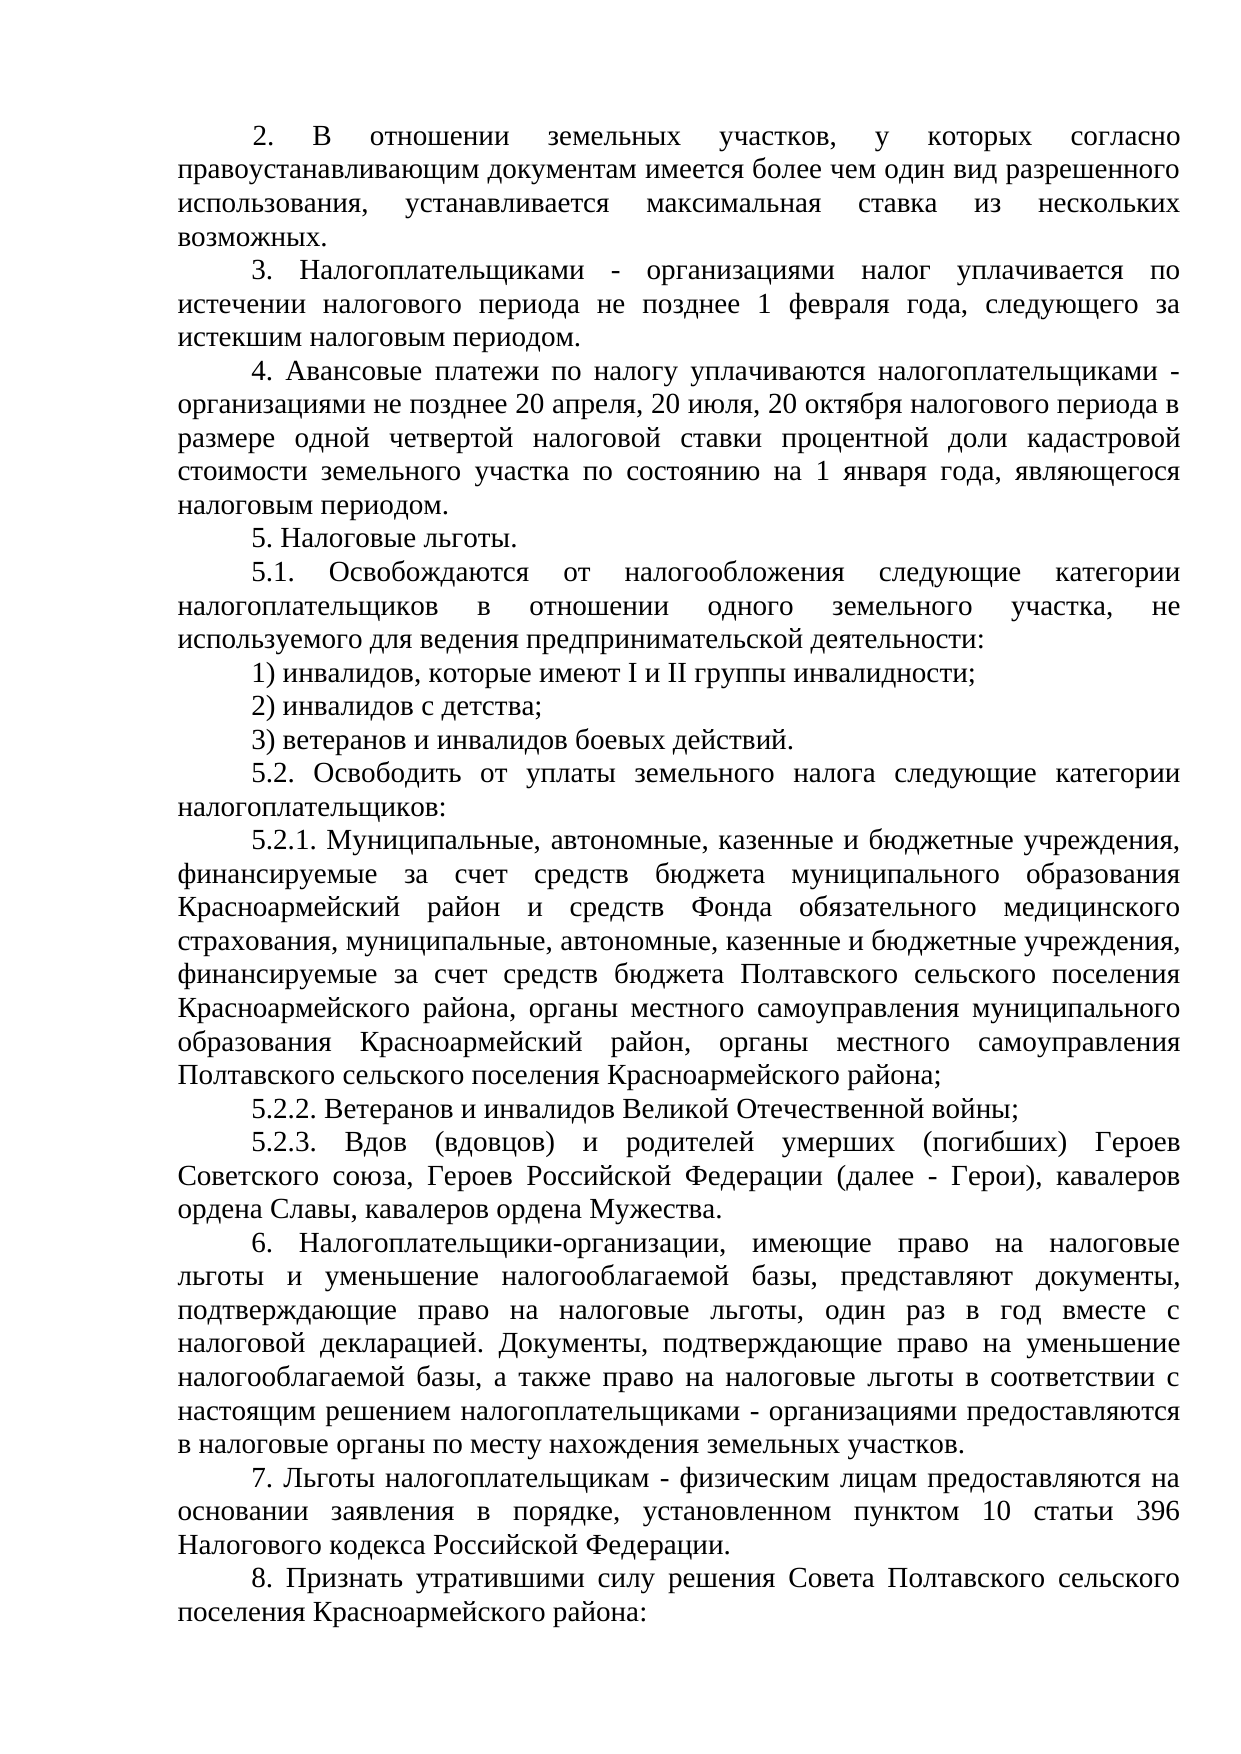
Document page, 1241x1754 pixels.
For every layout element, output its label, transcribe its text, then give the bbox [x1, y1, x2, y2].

text 6. Налогоплательщики-организации, имеющие право на налоговые льготы и уменьшение налогооблагаемой базы, представляют документы, подтверждающие право на налоговые льготы, один раз в год вместе с налоговой декларацией. Документы, подтверждающие право на уменьшение налогооблагаемой базы, а также право на налоговые льготы в соответствии с настоящим решением налогоплательщиками - организациями предоставляются в налоговые органы по месту нахождения земельных участков. [177, 1225, 1181, 1460]
text 5.2.1. Муниципальные, автономные, казенные и бюджетные учреждения, финансируемые за счет средств бюджета муниципального образования Красноармейский район и средств Фонда обязательного медицинского страхования, муниципальные, автономные, казенные и бюджетные учреждения, финансируемые за счет средств бюджета Полтавского сельского поселения Красноармейского района, органы местного самоуправления муниципального образования Красноармейский район, органы местного самоуправления Полтавского сельского поселения Красноармейского района; [177, 822, 1181, 1091]
text 1) инвалидов, которые имеют I и II группы инвалидности; [177, 655, 1181, 688]
text 5.1. Освобождаются от налогообложения следующие категории налогоплательщиков в отношении одного земельного участка, не используемого для ведения предпринимательской деятельности: [177, 554, 1181, 655]
text 5.2. Освободить от уплаты земельного налога следующие категории налогоплательщиков: [177, 755, 1181, 822]
text 2. В отношении земельных участков, у которых согласно правоустанавливающим документам имеется более чем один вид разрешенного использования, устанавливается максимальная ставка из нескольких возможных. [177, 118, 1181, 252]
text 4. Авансовые платежи по налогу уплачиваются налогоплательщиками - организациями не позднее 20 апреля, 20 июля, 20 октября налогового периода в размере одной четвертой налоговой ставки процентной доли кадастровой стоимости земельного участка по состоянию на 1 января года, являющегося налоговым периодом. [177, 353, 1181, 521]
text 8. Признать утратившими силу решения Совета Полтавского сельского поселения Красноармейского района: [177, 1560, 1181, 1627]
text 5.2.2. Ветеранов и инвалидов Великой Отечественной войны; [177, 1091, 1181, 1124]
text 2) инвалидов с детства; [177, 688, 1181, 722]
text 7. Льготы налогоплательщикам - физическим лицам предоставляются на основании заявления в порядке, установленном пунктом 10 статьи 396 Налогового кодекса Российской Федерации. [177, 1460, 1181, 1560]
text 3) ветеранов и инвалидов боевых действий. [177, 722, 1181, 755]
text 5.2.3. Вдов (вдовцов) и родителей умерших (погибших) Героев Советского союза, Героев Российской Федерации (далее - Герои), кавалеров ордена Славы, кавалеров ордена Мужества. [177, 1124, 1181, 1225]
text 5. Налоговые льготы. [177, 521, 1181, 554]
text 3. Налогоплательщиками - организациями налог уплачивается по истечении налогового периода не позднее 1 февраля года, следующего за истекшим налоговым периодом. [177, 252, 1181, 353]
